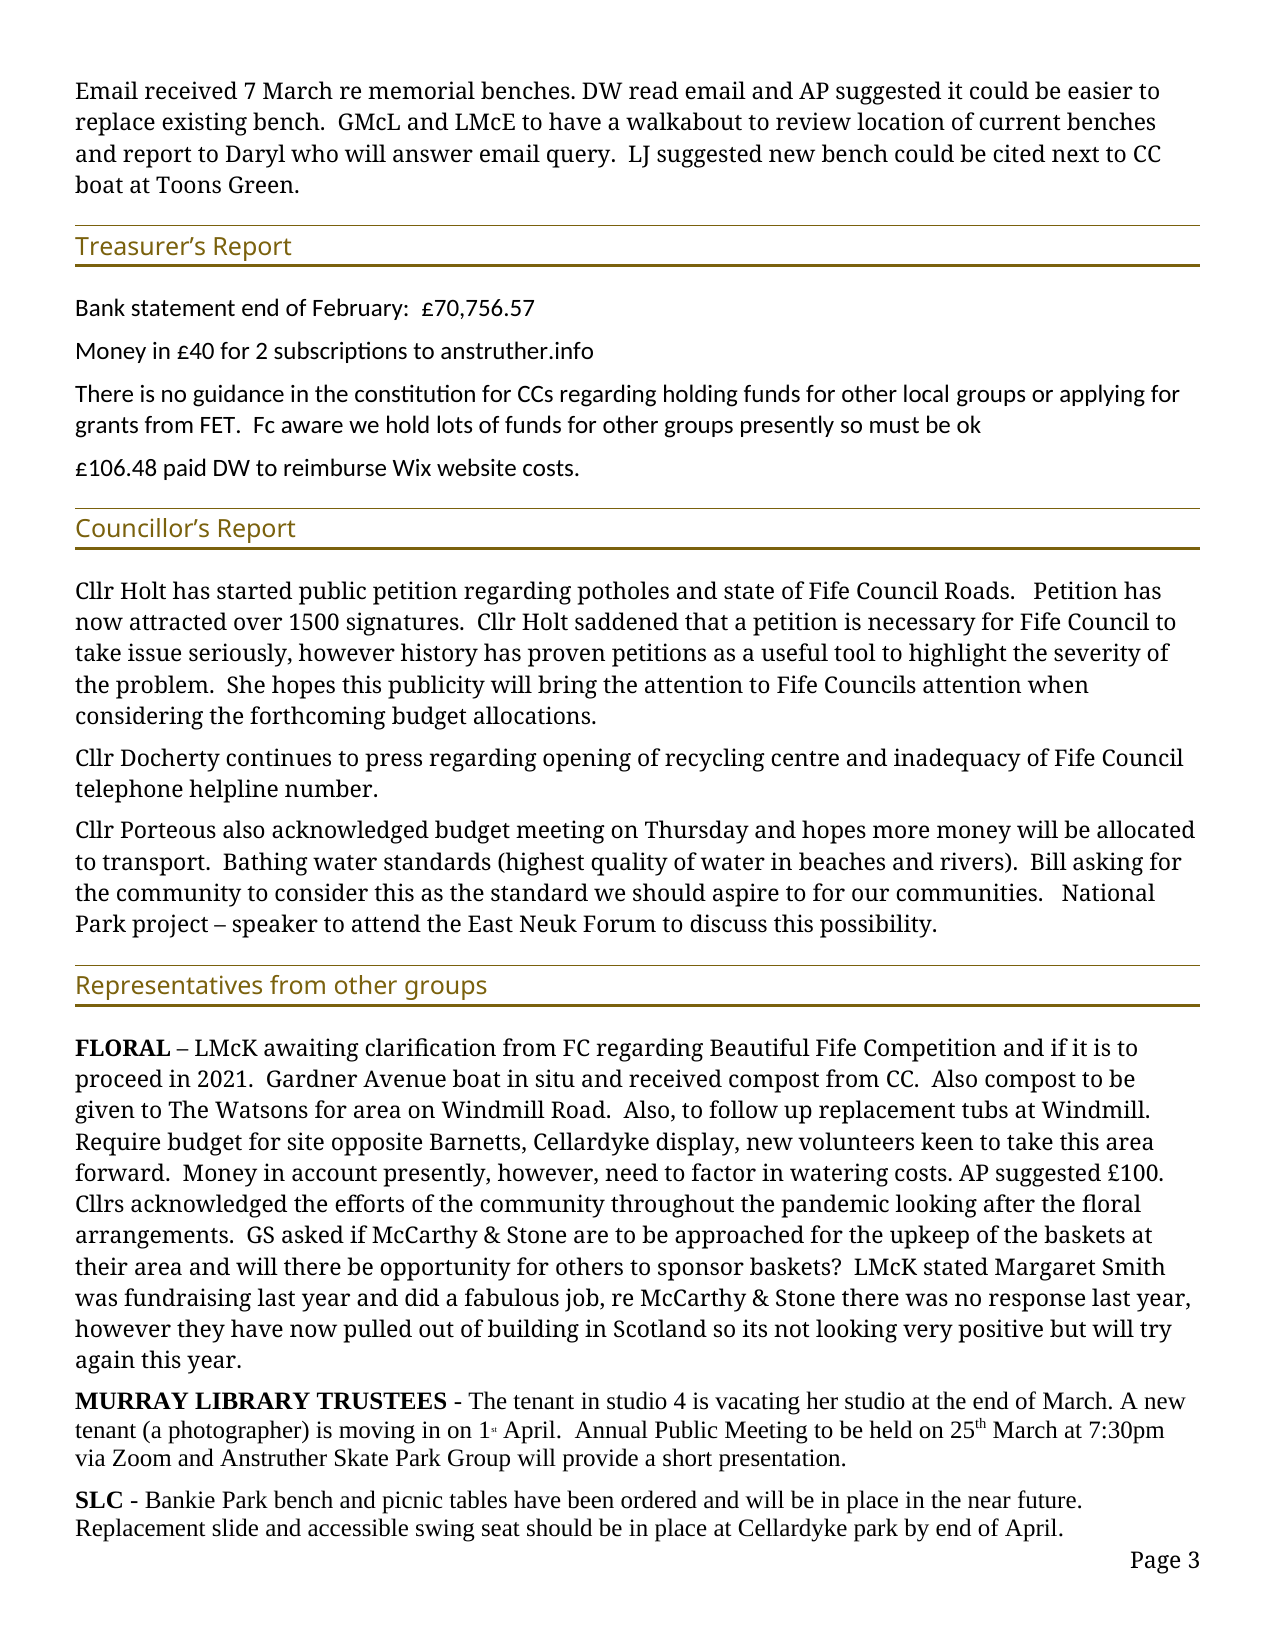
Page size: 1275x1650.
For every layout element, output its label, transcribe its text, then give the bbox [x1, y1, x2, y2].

text Cllr Docherty continues to press regarding opening of recycling centre and inadequacy of Fife Council telephone helpline number. [75, 742, 1200, 804]
text MURRAY LIBRARY TRUSTEES - The tenant in studio 4 is vacating her studio at the end of March. A new tenant (a photographer) is moving in on 1st April. Annual Public Meeting to be held on 25th March at 7:30pm via Zoom and Anstruther Skate Park Group will provide a short presentation. [75, 1386, 1200, 1472]
text Email received 7 March re memorial benches. DW read email and AP suggested it could be easier to replace existing bench. GMcL and LMcE to have a walkabout to review location of current benches and report to Daryl who will answer email query. LJ suggested new bench could be cited next to CC boat at Toons Green. [75, 75, 1200, 200]
text Bank statement end of February: £70,756.57 [75, 292, 1200, 323]
text Cllr Porteous also acknowledged budget meeting on Thursday and hopes more money will be allocated to transport. Bathing water standards (highest quality of water in beaches and rivers). Bill asking for the community to consider this as the standard we should aspire to for our communities. National Park project – speaker to attend the East Neuk Forum to discuss this possibility. [75, 814, 1200, 939]
text FLORAL – LMcK awaiting clarification from FC regarding Beautiful Fife Competition and if it is to proceed in 2021. Gardner Avenue boat in situ and received compost from CC. Also compost to be given to The Watsons for area on Windmill Road. Also, to follow up replacement tubs at Windmill. Require budget for site opposite Barnetts, Cellardyke display, new volunteers keen to take this area forward. Money in account presently, however, need to factor in watering costs. AP suggested £100. Cllrs acknowledged the efforts of the community throughout the pandemic looking after the floral arrangements. GS asked if McCarthy & Stone are to be approached for the upkeep of the baskets at their area and will there be opportunity for others to sponsor baskets? LMcK stated Margaret Smith was fundraising last year and did a fabulous job, re McCarthy & Stone there was no response last year, however they have now pulled out of building in Scotland so its not looking very positive but will try again this year. [75, 1032, 1200, 1376]
subtitle Representatives from other groups [75, 966, 1200, 1004]
text Replacement slide and accessible swing seat should be in place at Cellardyke park by end of April. [75, 1513, 1200, 1542]
subtitle Councillor’s Report [75, 509, 1200, 547]
text Money in £40 for 2 subscriptions to anstruther.info [75, 335, 1200, 366]
text £106.48 paid DW to reimburse Wix website costs. [75, 452, 1200, 482]
subtitle Treasurer’s Report [75, 226, 1200, 264]
text Cllr Holt has started public petition regarding potholes and state of Fife Council Roads. Petition has now attracted over 1500 signatures. Cllr Holt saddened that a petition is necessary for Fife Council to take issue seriously, however history has proven petitions as a useful tool to highlight the severity of the problem. She hopes this publicity will bring the attention to Fife Councils attention when considering the forthcoming budget allocations. [75, 575, 1200, 731]
text There is no guidance in the constitution for CCs regarding holding funds for other local groups or applying for grants from FET. Fc aware we hold lots of funds for other groups presently so must be ok [75, 378, 1200, 439]
text SLC - Bankie Park bench and picnic tables have been ordered and will be in place in the near future. [75, 1485, 1200, 1513]
